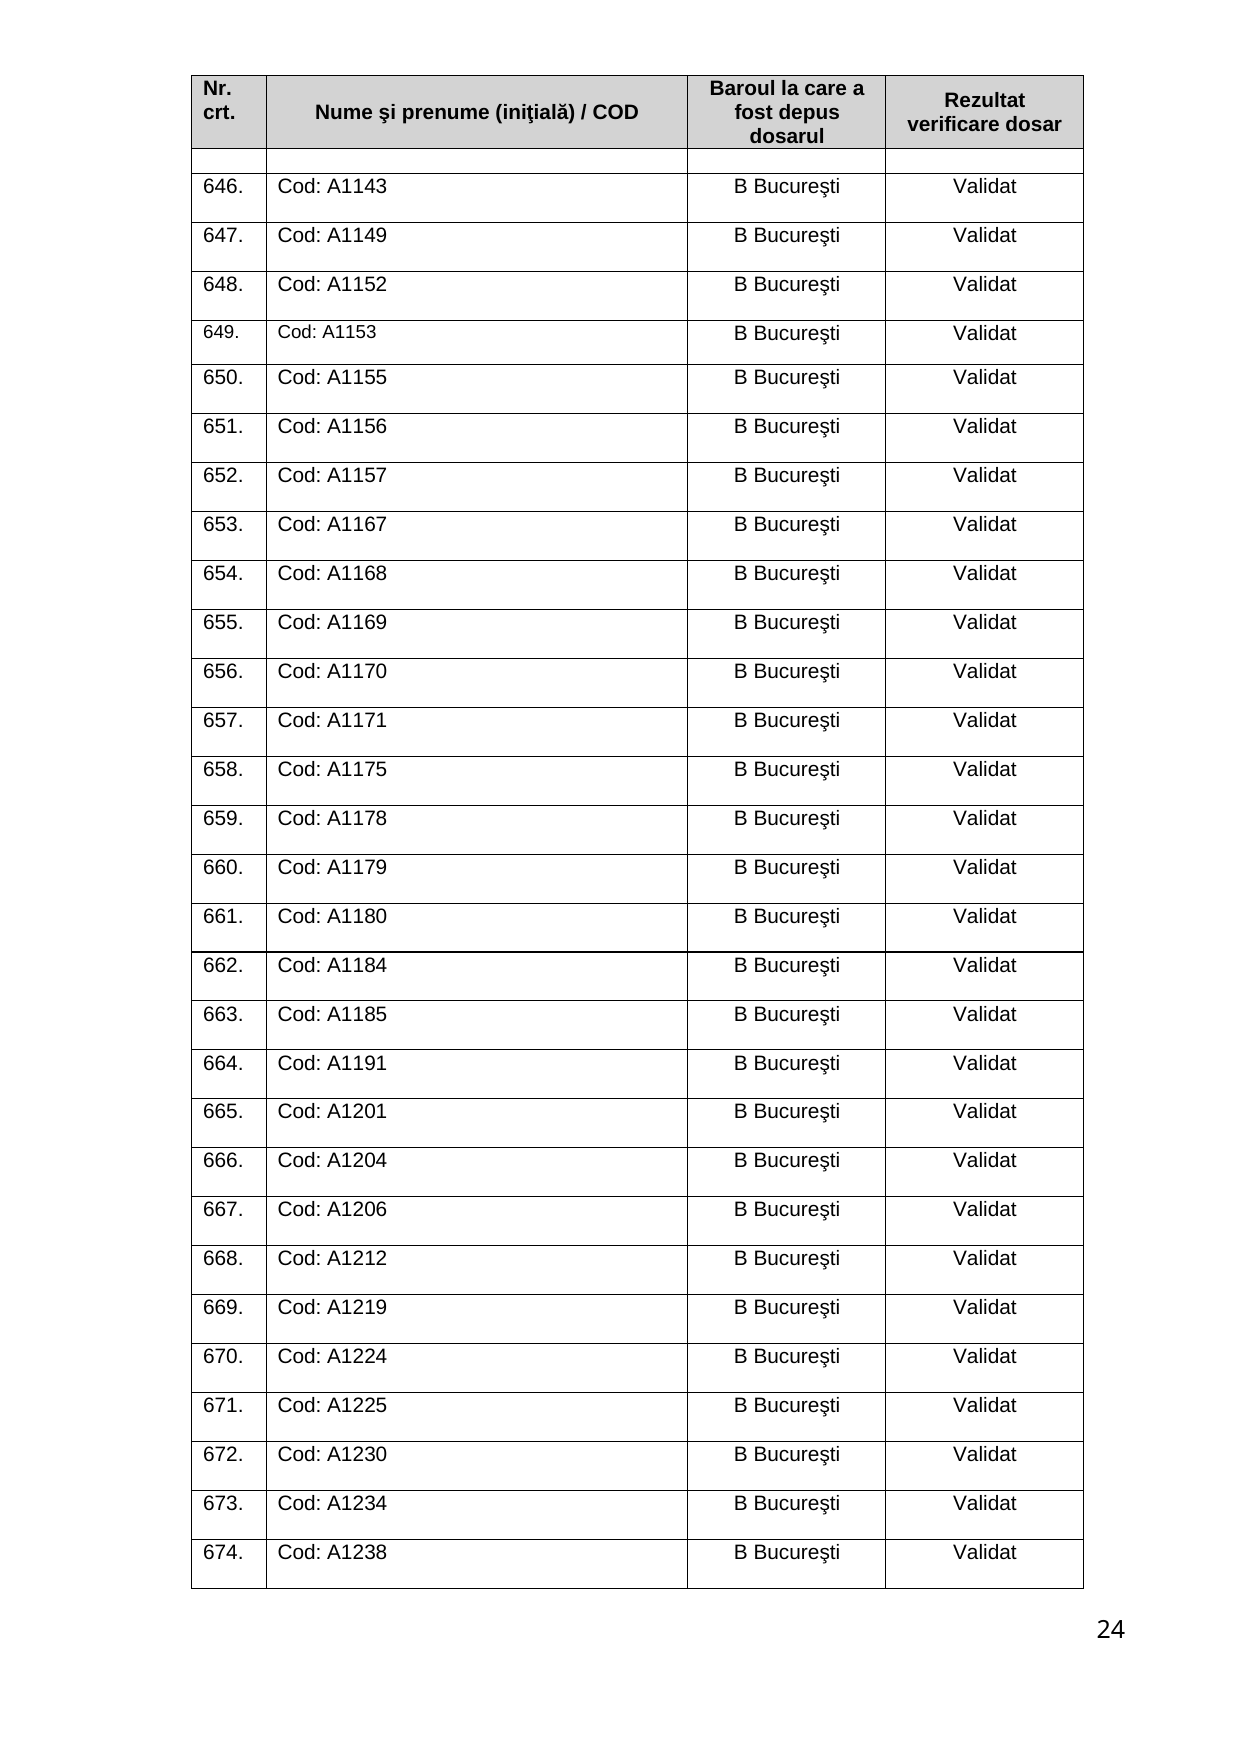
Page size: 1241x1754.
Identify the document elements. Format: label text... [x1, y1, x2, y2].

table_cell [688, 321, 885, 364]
table_header Nume şi prenume (iniţială) / COD [267, 76, 687, 148]
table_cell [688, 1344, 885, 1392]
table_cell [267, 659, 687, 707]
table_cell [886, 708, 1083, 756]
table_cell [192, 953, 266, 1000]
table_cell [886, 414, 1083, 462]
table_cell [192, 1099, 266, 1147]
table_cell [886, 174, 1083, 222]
table_header Nr. crt. [192, 76, 266, 148]
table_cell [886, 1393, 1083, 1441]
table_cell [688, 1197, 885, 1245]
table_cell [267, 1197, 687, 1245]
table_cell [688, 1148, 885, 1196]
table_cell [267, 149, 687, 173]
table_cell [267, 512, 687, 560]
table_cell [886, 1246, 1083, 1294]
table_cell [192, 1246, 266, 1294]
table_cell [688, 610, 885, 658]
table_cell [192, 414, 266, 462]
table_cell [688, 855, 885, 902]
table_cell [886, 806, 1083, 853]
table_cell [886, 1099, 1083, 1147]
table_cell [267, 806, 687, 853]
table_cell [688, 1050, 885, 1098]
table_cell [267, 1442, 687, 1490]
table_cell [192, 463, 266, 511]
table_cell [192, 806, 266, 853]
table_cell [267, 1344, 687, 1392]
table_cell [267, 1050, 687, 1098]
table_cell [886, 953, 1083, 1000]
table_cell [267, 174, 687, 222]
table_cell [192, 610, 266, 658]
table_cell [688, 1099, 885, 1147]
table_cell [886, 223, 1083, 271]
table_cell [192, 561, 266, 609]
table_header Rezultat verificare dosar [886, 76, 1083, 148]
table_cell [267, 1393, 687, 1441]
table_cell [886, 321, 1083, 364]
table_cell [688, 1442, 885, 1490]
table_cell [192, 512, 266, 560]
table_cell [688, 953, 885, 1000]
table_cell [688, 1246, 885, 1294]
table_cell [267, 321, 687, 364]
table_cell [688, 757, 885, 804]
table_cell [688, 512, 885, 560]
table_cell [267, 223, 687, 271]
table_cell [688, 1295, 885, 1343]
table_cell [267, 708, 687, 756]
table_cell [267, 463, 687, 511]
table_header Baroul la care a fost depus dosarul [688, 76, 885, 148]
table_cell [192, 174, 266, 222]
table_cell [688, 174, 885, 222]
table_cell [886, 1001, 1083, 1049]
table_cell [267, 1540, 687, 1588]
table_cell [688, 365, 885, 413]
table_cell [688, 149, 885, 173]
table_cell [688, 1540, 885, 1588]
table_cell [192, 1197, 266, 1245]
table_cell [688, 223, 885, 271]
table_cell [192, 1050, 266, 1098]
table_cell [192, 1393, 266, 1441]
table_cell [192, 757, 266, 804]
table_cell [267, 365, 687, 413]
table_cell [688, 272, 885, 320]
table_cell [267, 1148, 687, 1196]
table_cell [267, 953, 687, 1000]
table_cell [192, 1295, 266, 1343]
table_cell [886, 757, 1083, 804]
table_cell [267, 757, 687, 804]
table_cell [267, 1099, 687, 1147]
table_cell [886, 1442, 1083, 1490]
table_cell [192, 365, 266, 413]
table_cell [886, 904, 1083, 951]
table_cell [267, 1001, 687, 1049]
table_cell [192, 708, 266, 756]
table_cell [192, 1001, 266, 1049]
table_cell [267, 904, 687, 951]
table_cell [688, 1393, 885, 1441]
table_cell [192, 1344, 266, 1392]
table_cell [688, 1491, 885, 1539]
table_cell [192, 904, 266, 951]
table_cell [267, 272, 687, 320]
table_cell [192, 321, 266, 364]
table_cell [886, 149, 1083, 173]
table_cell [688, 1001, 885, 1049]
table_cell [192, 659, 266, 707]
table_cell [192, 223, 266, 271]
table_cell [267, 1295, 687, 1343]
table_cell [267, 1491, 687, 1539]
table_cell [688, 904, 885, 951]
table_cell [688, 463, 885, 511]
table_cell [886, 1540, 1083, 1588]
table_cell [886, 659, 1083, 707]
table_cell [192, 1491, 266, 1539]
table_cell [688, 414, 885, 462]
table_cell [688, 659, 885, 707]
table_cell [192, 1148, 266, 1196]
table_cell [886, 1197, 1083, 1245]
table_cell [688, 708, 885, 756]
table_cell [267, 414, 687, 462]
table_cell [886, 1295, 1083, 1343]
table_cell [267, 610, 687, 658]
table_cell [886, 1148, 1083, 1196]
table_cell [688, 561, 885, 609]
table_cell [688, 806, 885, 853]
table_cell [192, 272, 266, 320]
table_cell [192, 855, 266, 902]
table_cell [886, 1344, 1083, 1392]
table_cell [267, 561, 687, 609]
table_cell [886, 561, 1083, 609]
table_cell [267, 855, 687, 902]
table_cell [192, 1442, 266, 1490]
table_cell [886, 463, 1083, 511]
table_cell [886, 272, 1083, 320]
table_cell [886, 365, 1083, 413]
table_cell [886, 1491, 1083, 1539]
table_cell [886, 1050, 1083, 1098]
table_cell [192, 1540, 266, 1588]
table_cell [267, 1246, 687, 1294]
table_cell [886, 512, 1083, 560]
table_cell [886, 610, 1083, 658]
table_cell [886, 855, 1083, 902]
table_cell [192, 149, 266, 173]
